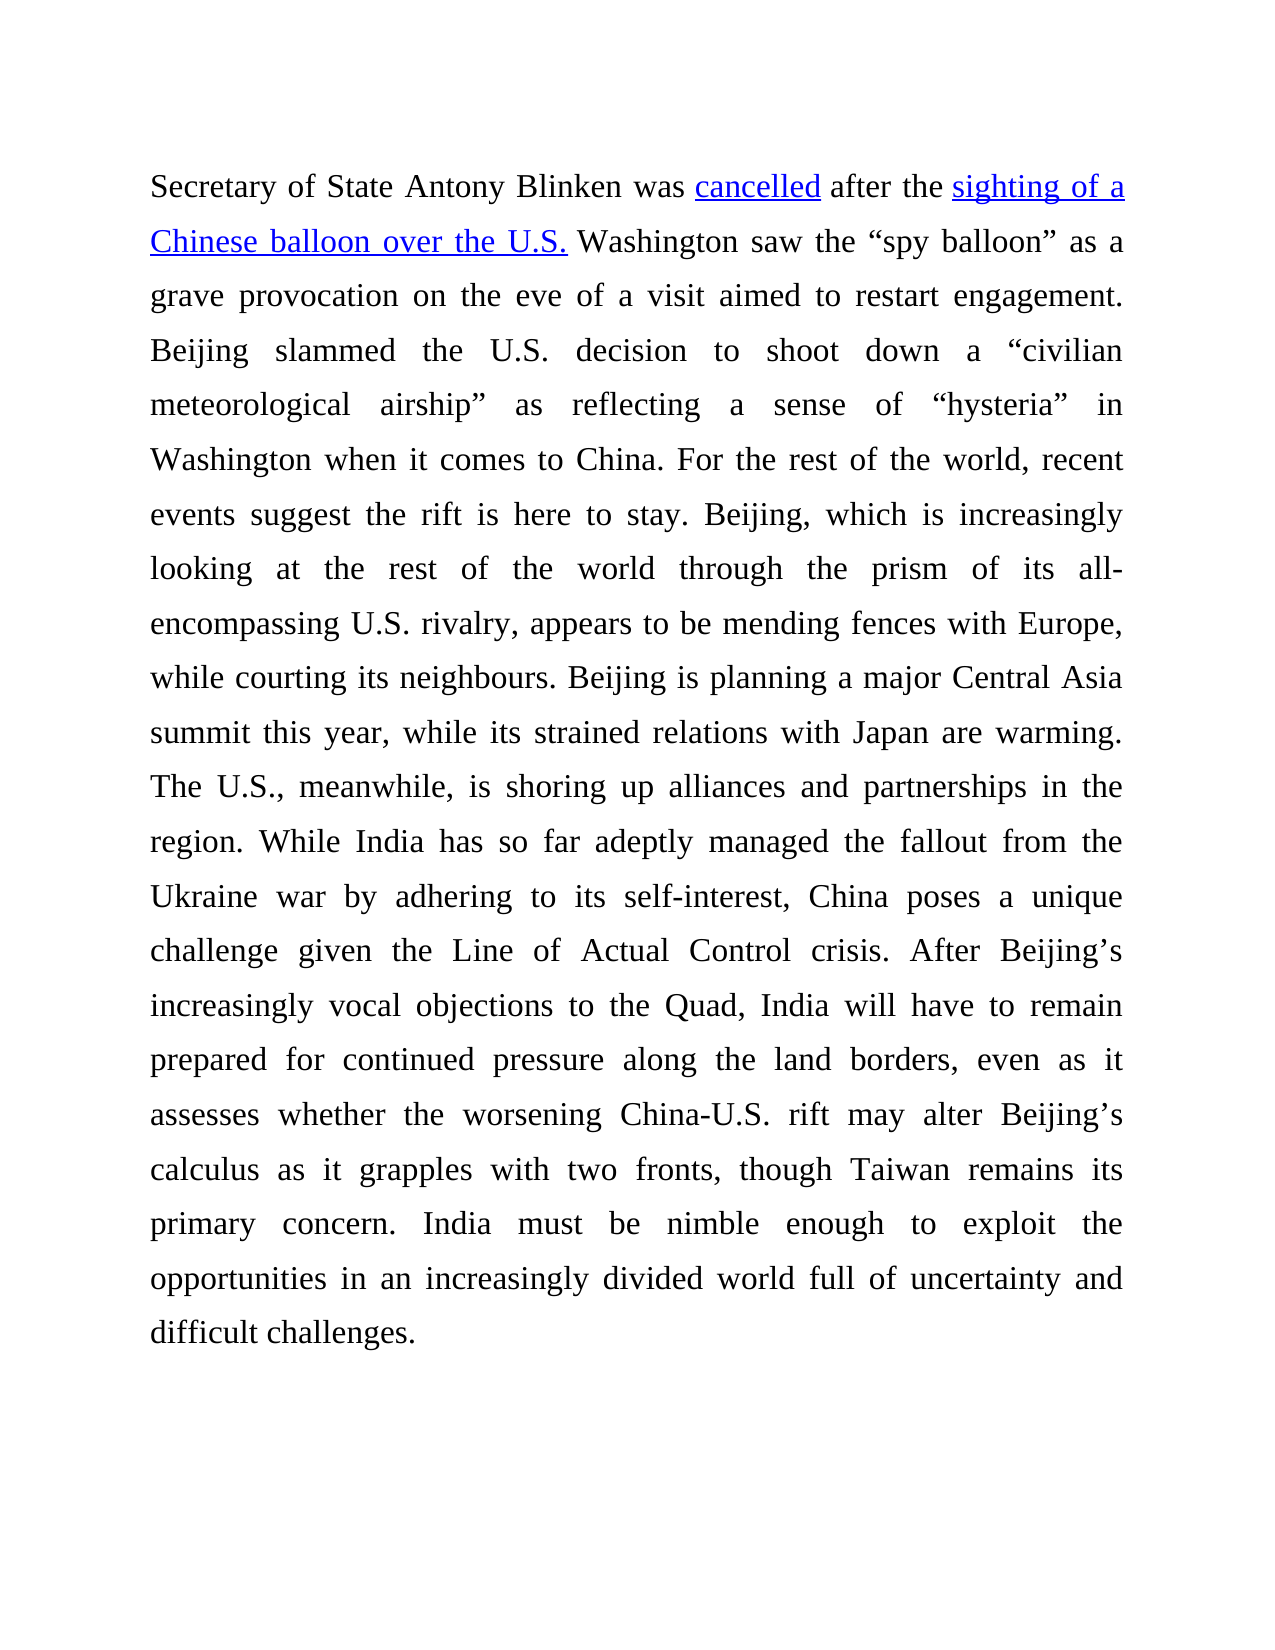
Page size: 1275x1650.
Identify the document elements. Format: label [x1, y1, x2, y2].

text [150, 150, 1125, 1351]
